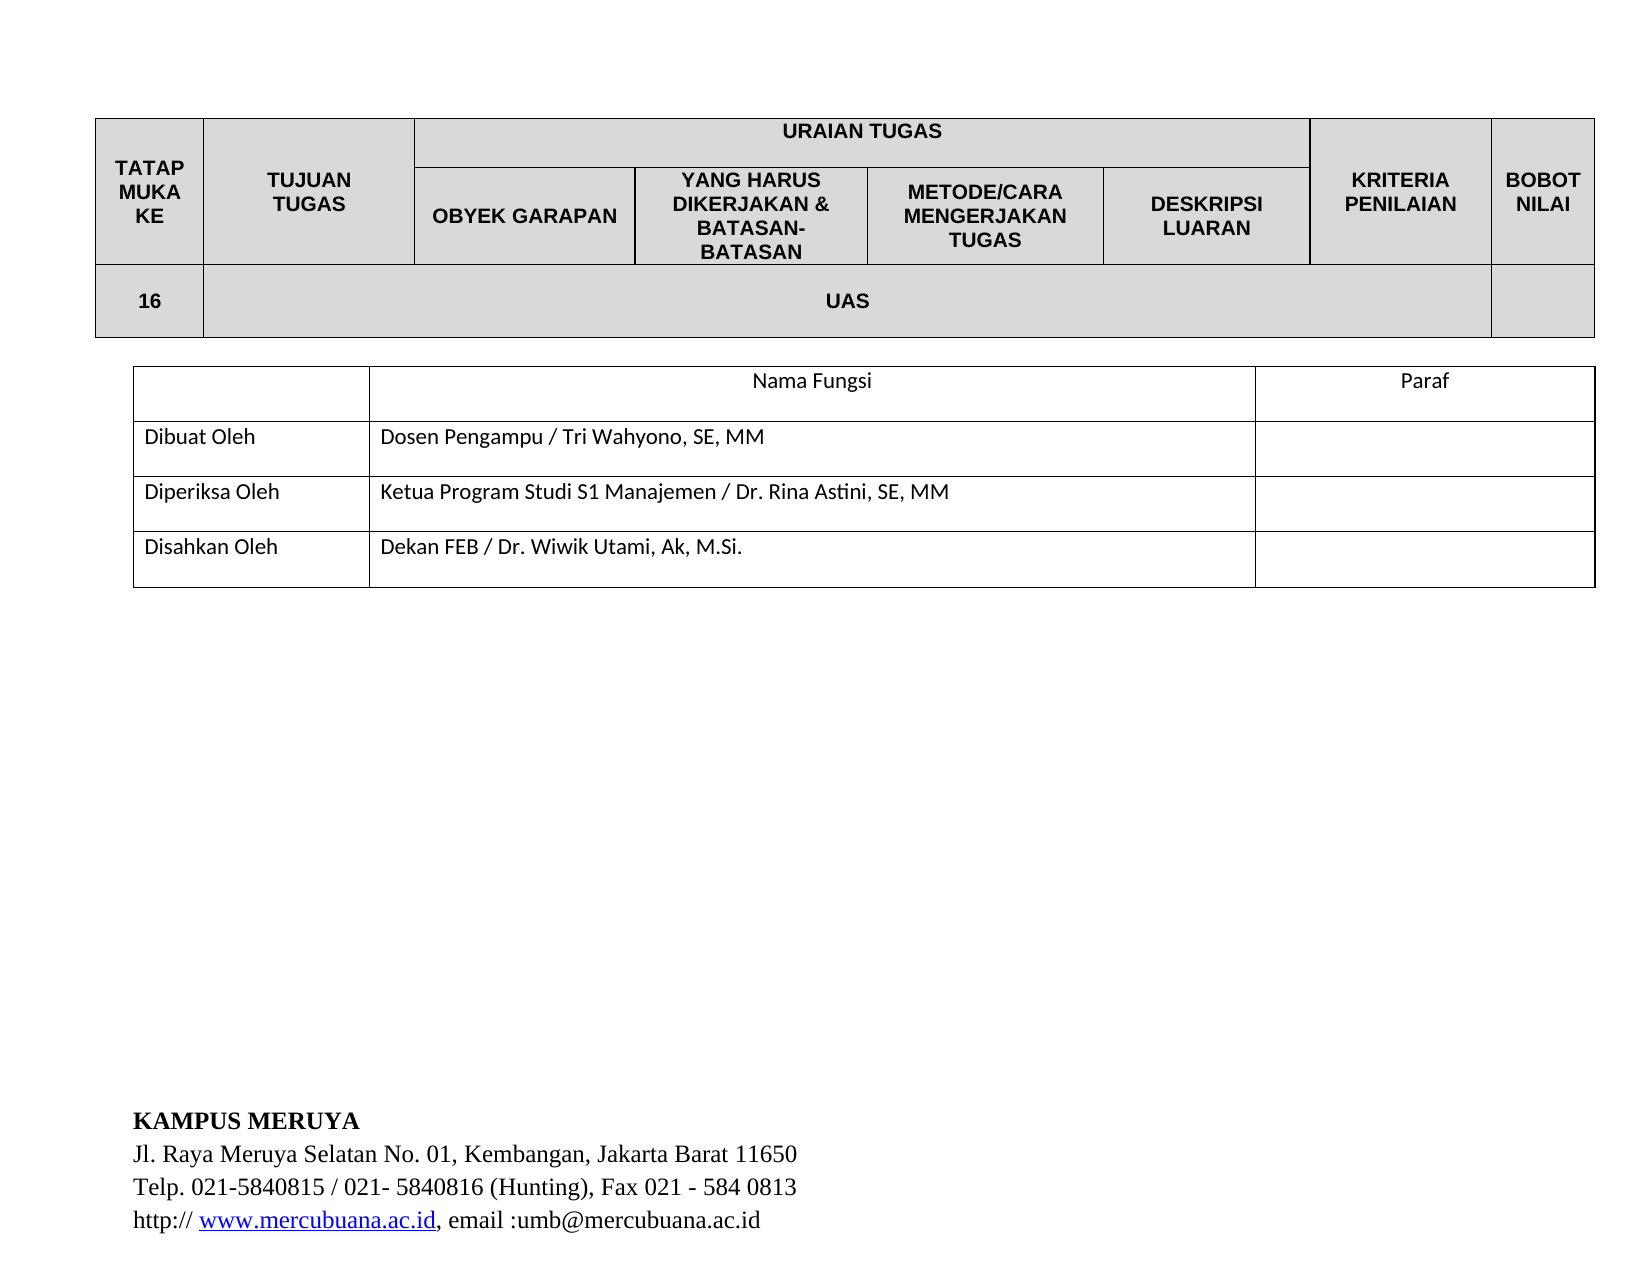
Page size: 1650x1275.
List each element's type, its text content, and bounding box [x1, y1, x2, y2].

table_header KRITERIA PENILAIAN [1311, 119, 1491, 264]
table_header Nama Fungsi [370, 367, 1255, 421]
table_cell Disahkan Oleh [134, 532, 369, 587]
table_cell Dosen Pengampu / Tri Wahyono, SE, MM [370, 422, 1255, 476]
table_header TUJUAN TUGAS [204, 119, 414, 264]
table_header BOBOT NILAI [1492, 119, 1594, 264]
table_cell YANG HARUS DIKERJAKAN & BATASAN-BATASAN [636, 168, 867, 264]
table_cell UAS [204, 265, 1491, 337]
table_cell OBYEK GARAPAN [415, 168, 634, 264]
table_cell [1256, 477, 1594, 531]
table_cell [1492, 265, 1594, 337]
table_cell [1256, 532, 1594, 587]
table_header Paraf [1256, 367, 1594, 421]
table_cell Dekan FEB / Dr. Wiwik Utami, Ak, M.Si. [370, 532, 1255, 587]
table_cell [1256, 422, 1594, 476]
table_header [134, 367, 369, 421]
table_header URAIAN TUGAS [415, 119, 1309, 167]
table_cell 16 [96, 265, 203, 337]
table_cell Diperiksa Oleh [134, 477, 369, 531]
table_header TATAP MUKA KE [96, 119, 203, 264]
table_cell DESKRIPSI LUARAN [1104, 168, 1309, 264]
table_cell METODE/CARA MENGERJAKAN TUGAS [868, 168, 1103, 264]
table_cell Ketua Program Studi S1 Manajemen / Dr. Rina Astini, SE, MM [370, 477, 1255, 531]
table_cell Dibuat Oleh [134, 422, 369, 476]
